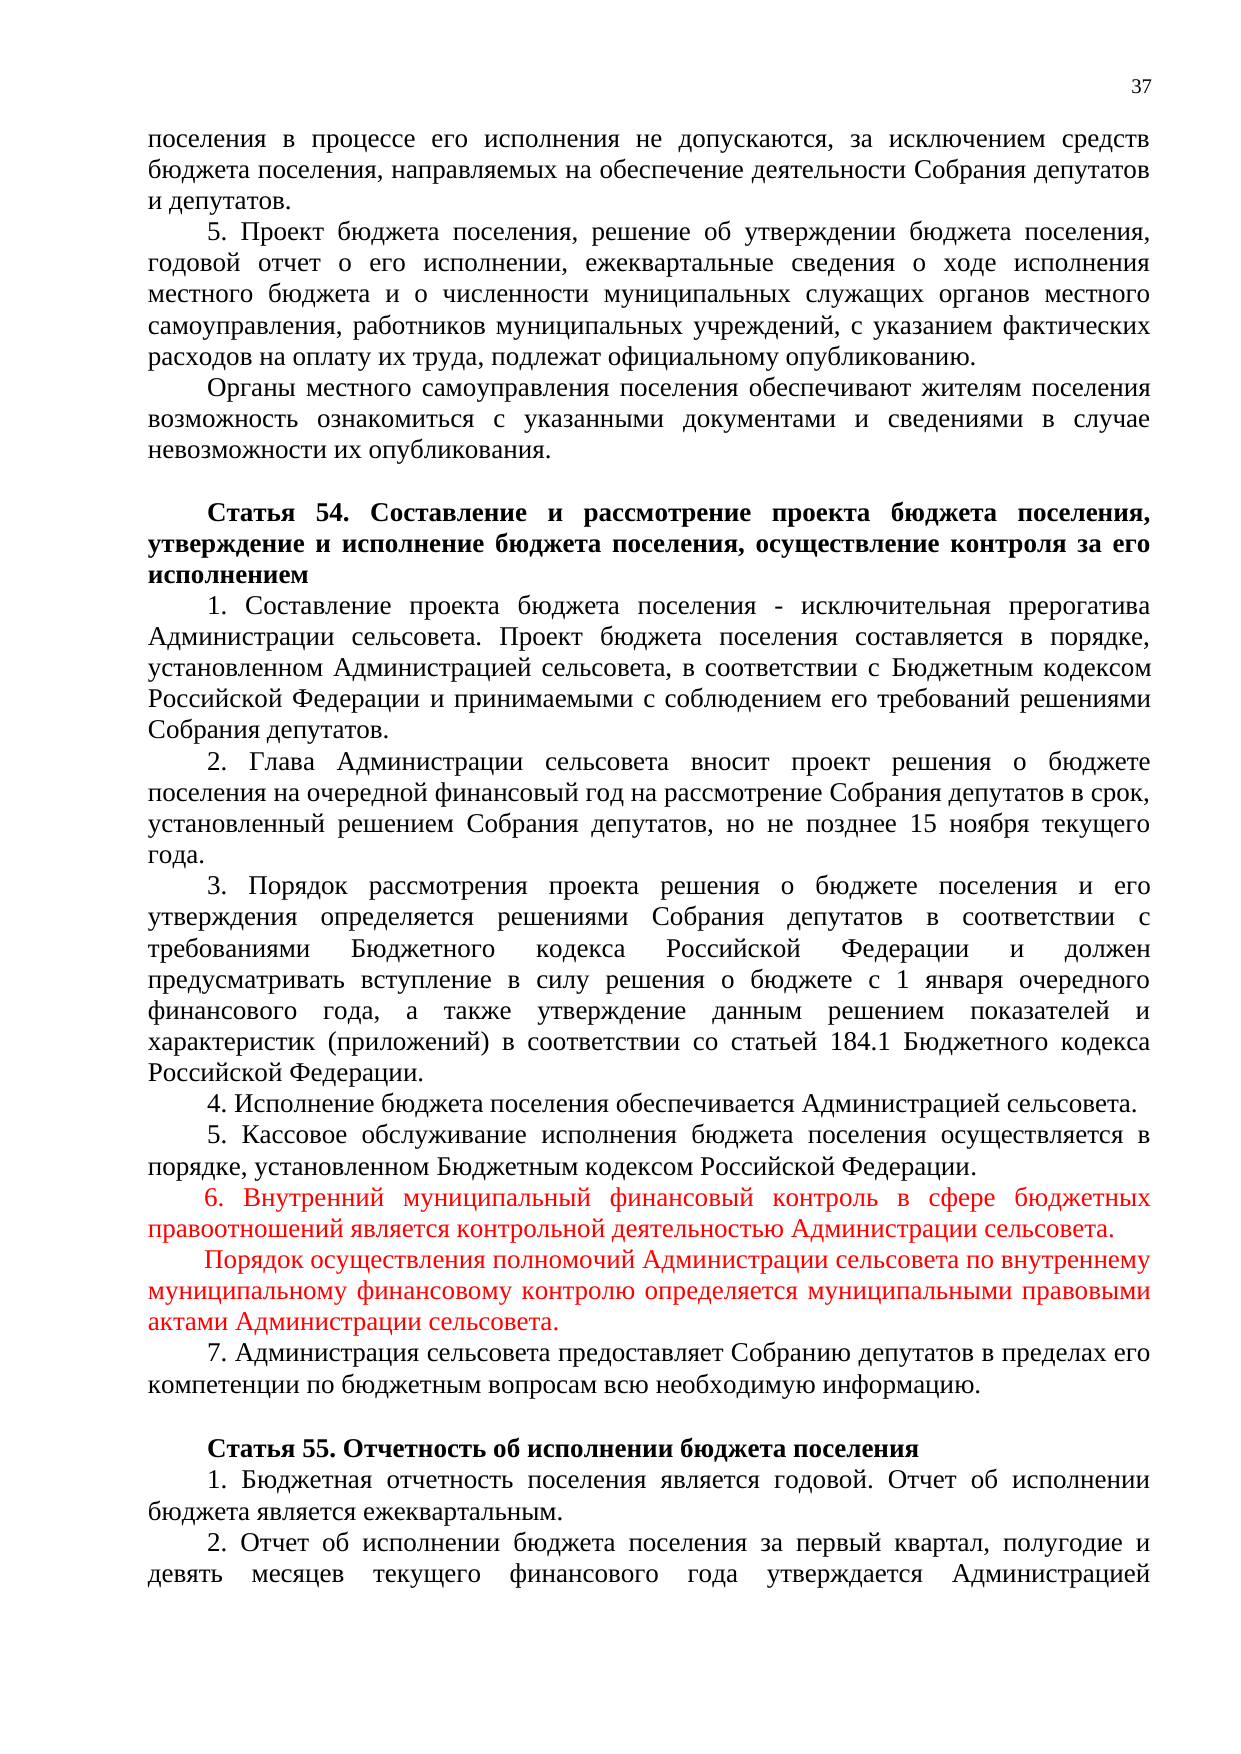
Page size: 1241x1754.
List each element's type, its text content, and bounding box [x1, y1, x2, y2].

text 3. Порядок рассмотрения проекта решения о бюджете поселения и его утверждения определяется решениями Собрания депутатов в соответствии с требованиями Бюджетного кодекса Российской Федерации и должен предусматривать вступление в силу решения о бюджете с 1 января очередного финансового года, а также утверждение данным решением показателей и характеристик (приложений) в соответствии со статьей 184.1 Бюджетного кодекса Российской Федерации. [148, 869, 1152, 1087]
text 1. Составление проекта бюджета поселения - исключительная прерогатива Администрации сельсовета. Проект бюджета поселения составляется в порядке, установленном Администрацией сельсовета, в соответствии с Бюджетным кодексом Российской Федерации и принимаемыми с соблюдением его требований решениями Собрания депутатов. [148, 589, 1152, 745]
text 1. Бюджетная отчетность поселения является годовой. Отчет об исполнении бюджета является ежеквартальным. [148, 1463, 1152, 1526]
text Статья 54. Составление и рассмотрение проекта бюджета поселения, утверждение и исполнение бюджета поселения, осуществление контроля за его исполнением [148, 496, 1152, 589]
text 5. Проект бюджета поселения, решение об утверждении бюджета поселения, годовой отчет о его исполнении, ежеквартальные сведения о ходе исполнения местного бюджета и о численности муниципальных служащих органов местного самоуправления, работников муниципальных учреждений, с указанием фактических расходов на оплату их труда, подлежат официальному опубликованию. [148, 215, 1152, 371]
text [148, 1526, 1152, 1588]
text 2. Глава Администрации сельсовета вносит проект решения о бюджете поселения на очередной финансовый год на рассмотрение Собрания депутатов в срок, установленный решением Собрания депутатов, но не позднее 15 ноября текущего года. [148, 745, 1152, 869]
text Порядок осуществления полномочий Администрации сельсовета по внутреннему муниципальному финансовому контролю определяется муниципальными правовыми актами Администрации сельсовета. [148, 1243, 1152, 1337]
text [148, 122, 1152, 215]
subtitle Статья 55. Отчетность об исполнении бюджета поселения [148, 1432, 1152, 1463]
text Органы местного самоуправления поселения обеспечивают жителям поселения возможность ознакомиться с указанными документами и сведениями в случае невозможности их опубликования. [148, 371, 1152, 464]
text 7. Администрация сельсовета предоставляет Собранию депутатов в пределах его компетенции по бюджетным вопросам всю необходимую информацию. [148, 1337, 1152, 1399]
text 5. Кассовое обслуживание исполнения бюджета поселения осуществляется в порядке, установленном Бюджетным кодексом Российской Федерации. [148, 1118, 1152, 1181]
text 6. Внутренний муниципальный финансовый контроль в сфере бюджетных правоотношений является контрольной деятельностью Администрации сельсовета. [148, 1181, 1152, 1243]
text 4. Исполнение бюджета поселения обеспечивается Администрацией сельсовета. [148, 1087, 1152, 1118]
